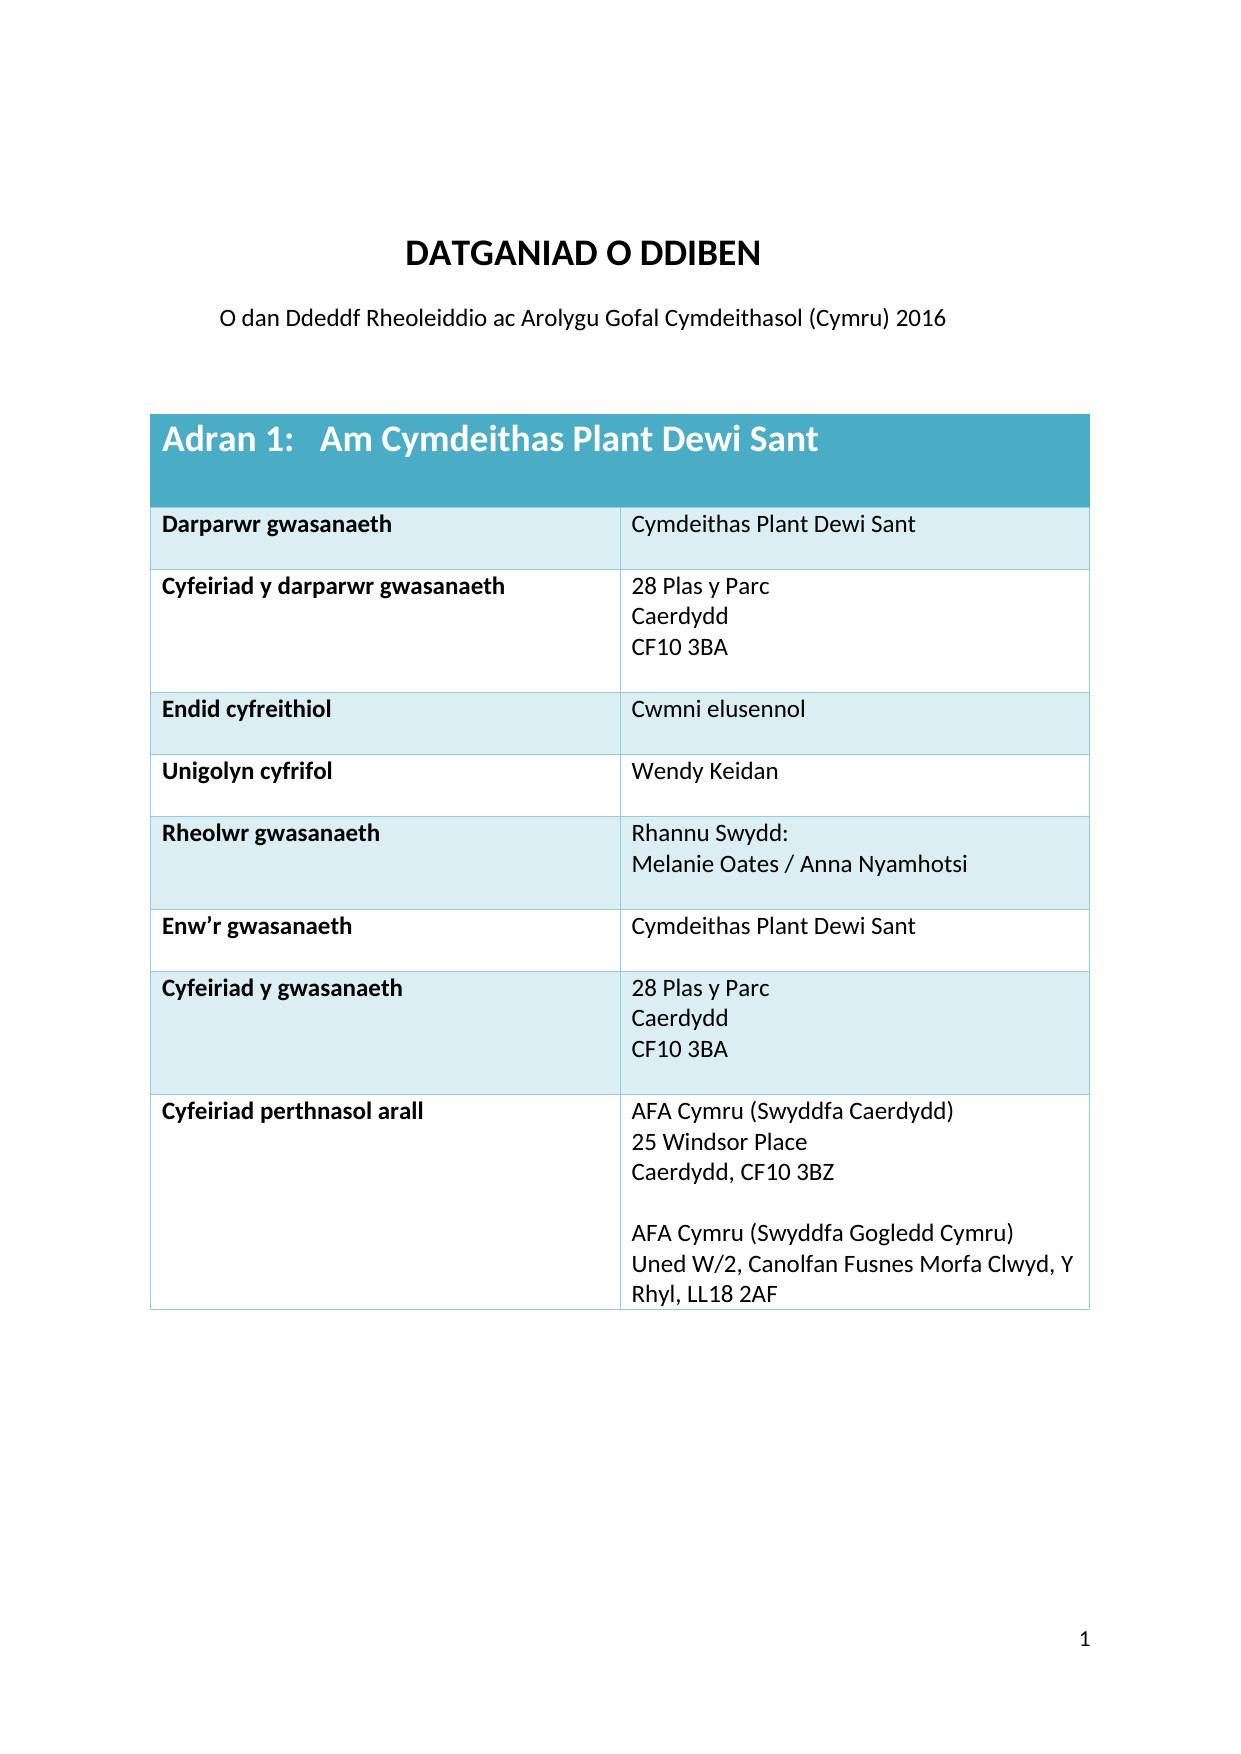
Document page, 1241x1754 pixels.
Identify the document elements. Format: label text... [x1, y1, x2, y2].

table_cell Cyfeiriad perthnasol arall [151, 1095, 620, 1309]
table_cell Cyfeiriad y gwasanaeth [151, 972, 620, 1094]
table_cell Wendy Keidan [621, 755, 1089, 816]
table_cell Cwmni elusennol [621, 693, 1089, 754]
text DATGANIAD O DDIBEN [76, 229, 1090, 275]
table_cell Endid cyfreithiol [151, 693, 620, 754]
table_cell Enw’r gwasanaeth [151, 910, 620, 971]
table_cell AFA Cymru (Swyddfa Caerdydd) 25 Windsor Place Caerdydd, CF10 3BZ AFA Cymru (Swyddfa Gogledd Cymru) Uned W/2, Canolfan Fusnes Morfa Clwyd, Y Rhyl, LL18 2AF [621, 1095, 1089, 1309]
table_cell Cyfeiriad y darparwr gwasanaeth [151, 570, 620, 692]
table_cell Unigolyn cyfrifol [151, 755, 620, 816]
table_cell Rheolwr gwasanaeth [151, 817, 620, 909]
text O dan Ddeddf Rheoleiddio ac Arolygu Gofal Cymdeithasol (Cymru) 2016 [76, 302, 1090, 333]
table_cell Darparwr gwasanaeth [151, 508, 620, 569]
table_cell Cymdeithas Plant Dewi Sant [621, 508, 1089, 569]
table_cell Rhannu Swydd: Melanie Oates / Anna Nyamhotsi [621, 817, 1089, 909]
table_header Adran 1: Am Cymdeithas Plant Dewi Sant [151, 415, 1089, 507]
table_cell 28 Plas y Parc Caerdydd CF10 3BA [621, 570, 1089, 692]
table_cell Cymdeithas Plant Dewi Sant [621, 910, 1089, 971]
table_cell 28 Plas y Parc Caerdydd CF10 3BA [621, 972, 1089, 1094]
